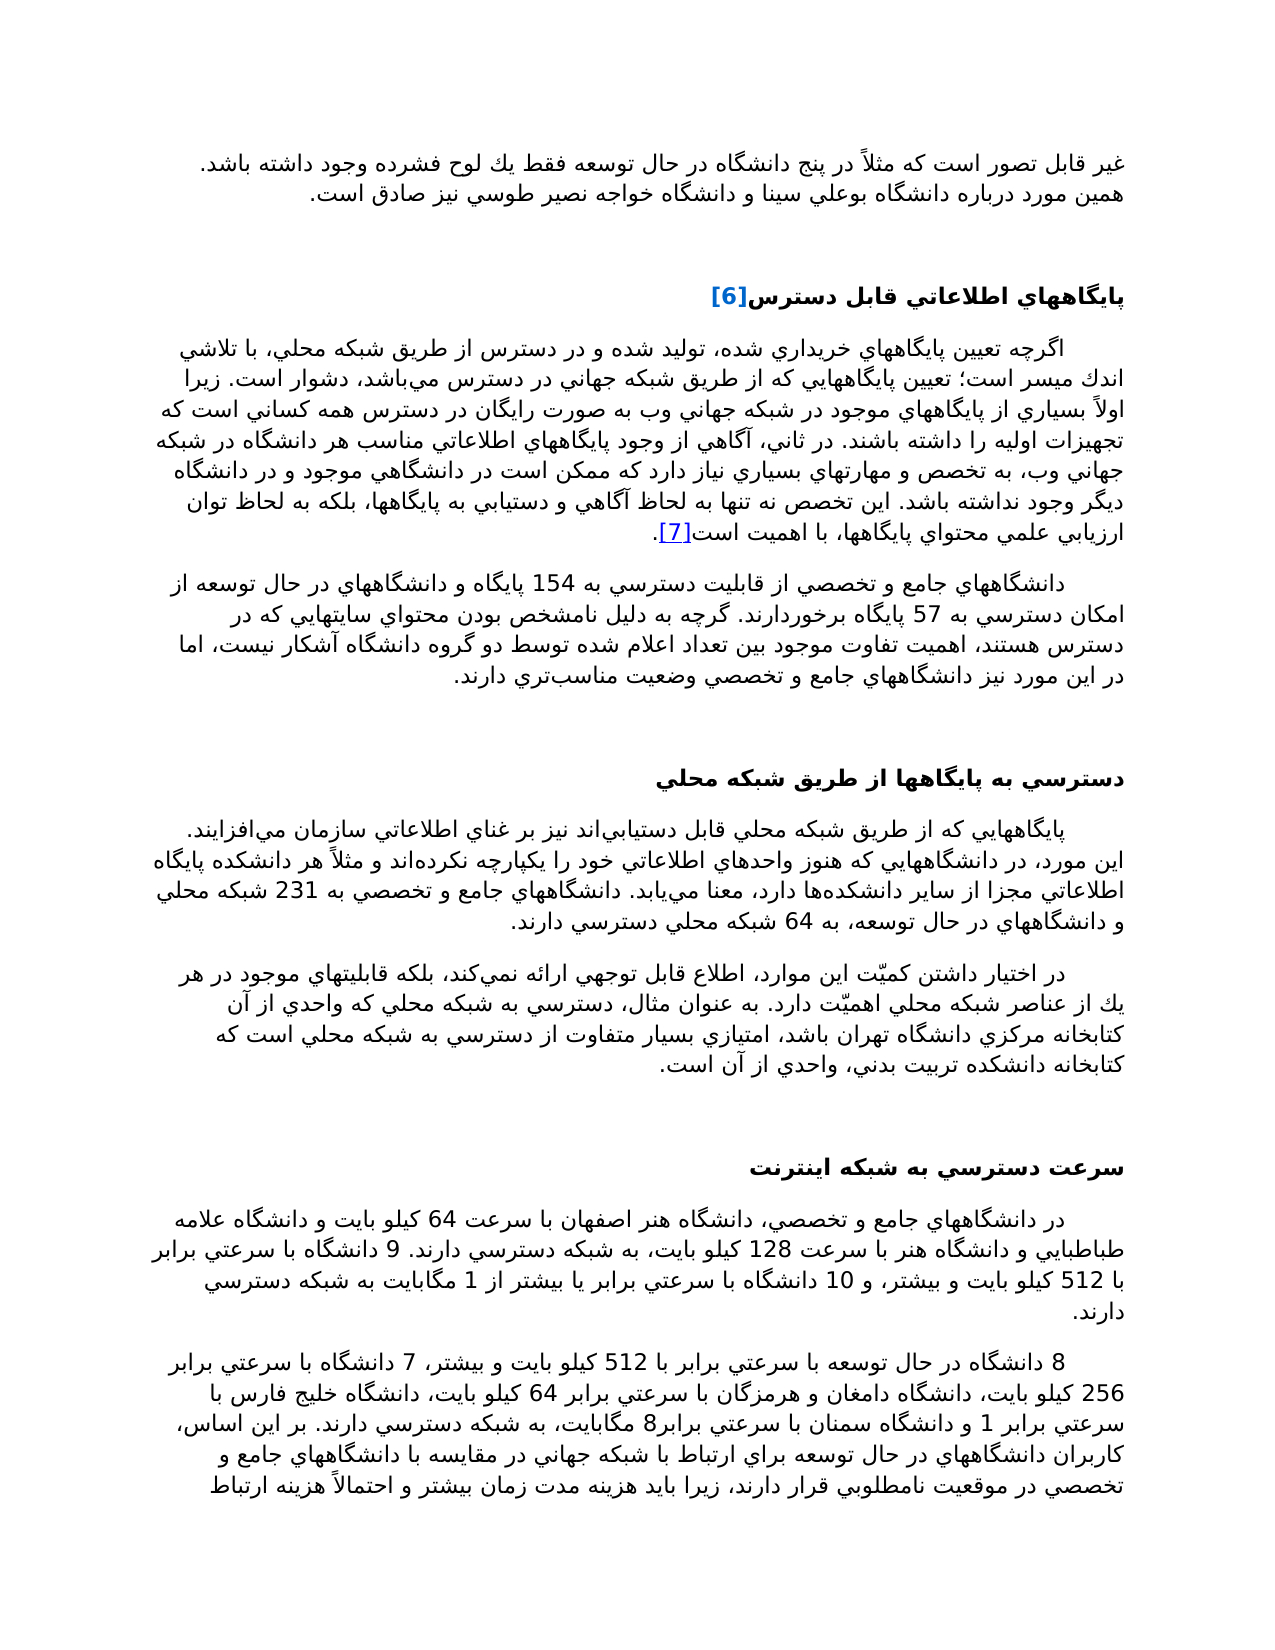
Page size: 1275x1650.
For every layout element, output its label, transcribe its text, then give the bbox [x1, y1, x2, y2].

text در دانشگاههاي جامع و تخصصي، دانشگاه هنر اصفهان با سرعت 64 كيلو بايت و دانشگاه علامه طباطبايي و دانشگاه هنر با سرعت 128 كيلو بايت، به شبكه دسترسي دارند. 9 دانشگاه با سرعتي برابر با 512 كيلو بايت و بيشتر، و 10 دانشگاه با سرعتي برابر يا بيشتر از 1 مگا‌بايت به شبكه دسترسي دارند. [150, 1206, 1125, 1324]
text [150, 150, 1125, 207]
text پايگاههايي كه از طريق شبكه محلي قابل دستيابي‌اند نيز بر غناي اطلاعاتي سازمان مي‌افزايند. اين مورد، در دانشگاههايي كه هنوز واحدهاي اطلاعاتي خود را يكپارچه نكرده‌اند و مثلاً هر دانشكده پايگاه اطلاعاتي مجزا از ساير دانشكده‌ها دارد، معنا مي‌يابد. دانشگاههاي جامع و تخصصي به 231 شبكه محلي و دانشگاههاي در حال توسعه، به 64 شبكه محلي دسترسي دارند. [150, 816, 1125, 935]
text دسترسي به پايگاهها از طريق شبكه محلي [150, 765, 1125, 792]
text دانشگاههاي جامع و تخصصي از قابليت دسترسي به 154 پايگاه و دانشگاههاي در حال توسعه از امكان دسترسي به 57 پايگاه برخوردارند. گرچه به دليل نامشخص بودن محتواي سايتهايي كه در دسترس هستند، اهميت تفاوت موجود بين تعداد اعلام شده توسط دو گروه دانشگاه آشكار نيست، اما در اين مورد نيز دانشگاههاي جامع و تخصصي وضعيت مناسب‌تري دارند. [150, 570, 1125, 689]
text اگرچه تعيين پايگاههاي خريداري شده، توليد شده و در دسترس از طريق شبكه محلي، با تلاشي اندك ميسر است؛ تعيين پايگاههايي كه از طريق شبكه جهاني در دسترس مي‌باشد، دشوار است. زيرا اولاً بسياري از پايگاههاي موجود در شبكه جهاني وب به صورت رايگان در دسترس همه كساني است كه تجهيزات اوليه را داشته باشند. در ثاني، آگاهي از وجود پايگاههاي اطلاعاتي مناسب هر دانشگاه در شبكه جهاني وب، به تخصص و مهارتهاي بسياري نياز دارد كه ممكن است در دانشگاهي موجود و در دانشگاه ديگر وجود نداشته باشد. اين تخصص نه تنها به لحاظ آگاهي و دستيابي به پايگاهها، بلكه به لحاظ توان ارزيابي علمي محتواي پايگاهها، با اهميت است[7]. [150, 335, 1125, 545]
text پايگاههاي اطلاعاتي قابل دسترس[6] [150, 283, 1125, 310]
text در اختيار داشتن كميّت اين موارد، اطلاع قابل توجهي ارائه نمي‌كند، بلكه قابليتهاي موجود در هر يك از عناصر شبكه محلي اهميّت دارد. به عنوان مثال، دسترسي به شبكه محلي كه واحدي از آن كتابخانه مركزي دانشگاه تهران باشد، امتيازي بسيار متفاوت از دسترسي به شبكه محلي است كه كتابخانه دانشكده تربيت بدني، واحدي از آن است. [150, 960, 1125, 1078]
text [150, 1349, 1125, 1498]
text سرعت دسترسي به شبكه اينترنت [150, 1154, 1125, 1181]
